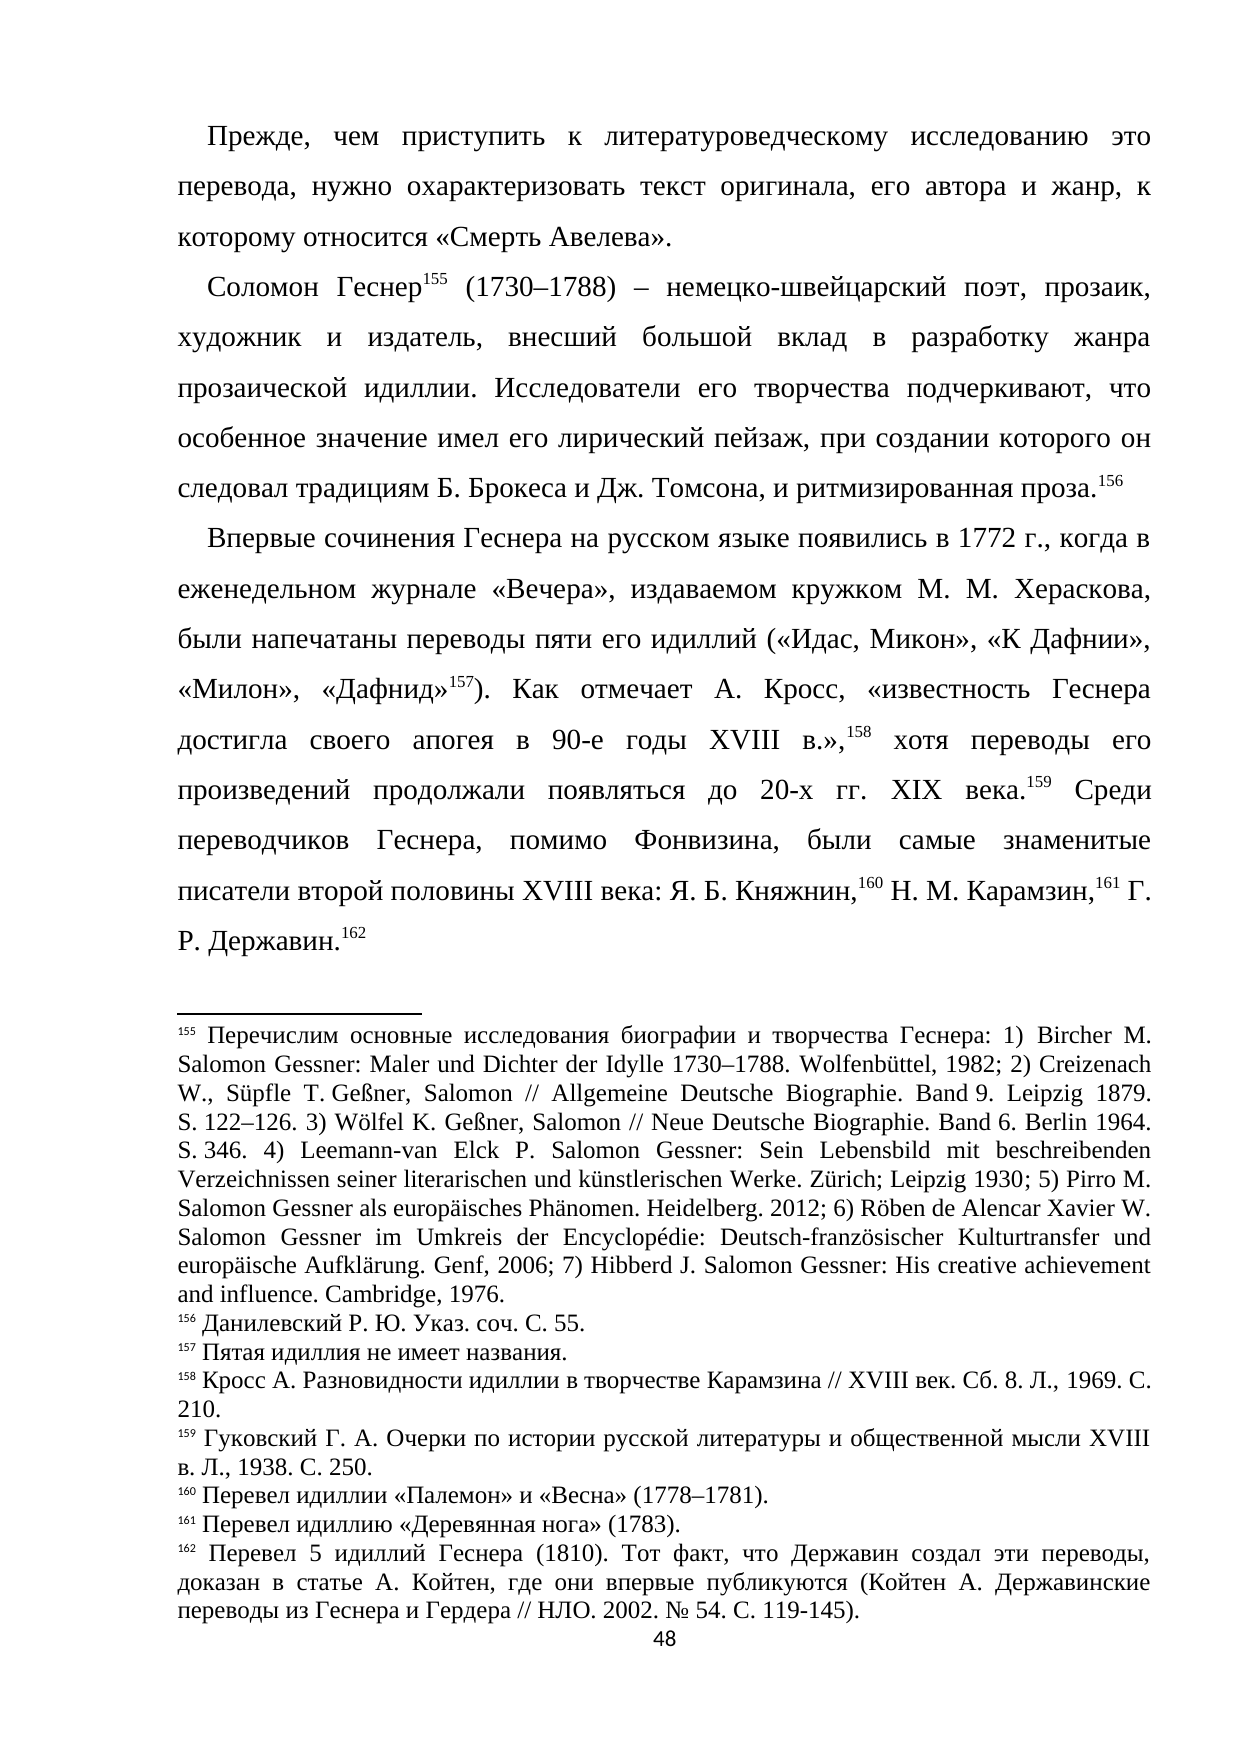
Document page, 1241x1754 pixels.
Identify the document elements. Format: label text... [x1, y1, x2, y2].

text Соломон Геснер (1730–1788) – немецко-швейцарский поэт, прозаик, художник и издатель, внесший большой вклад в разработку жанра прозаической идиллии. Исследователи его творчества подчеркивают, что особенное значение имел его лирический пейзаж, при создании которого он следовал традициям Б. Брокеса и Дж. Томсона, и ритмизированная проза. [177, 269, 1152, 504]
text Впервые сочинения Геснера на русском языке появились в 1772 г., когда в еженедельном журнале «Вечера», издаваемом кружком М. М. Хераскова, были напечатаны переводы пяти его идиллий («Идас, Микон», «К Дафнии», «Милон», «Дафнид»). Как отмечает А. Кросс, «известность Геснера достигла своего апогея в 90-е годы XVIII в.», хотя переводы его произведений продолжали появляться до 20-х гг. XIX века. Среди переводчиков Геснера, помимо Фонвизина, были самые знаменитые писатели второй половины XVIII века: Я. Б. Княжнин, Н. М. Карамзин, Г. Р. Державин. [177, 521, 1152, 957]
text Прежде, чем приступить к литературоведческому исследованию это перевода, нужно охарактеризовать текст оригинала, его автора и жанр, к которому относится «Смерть Авелева». [177, 118, 1152, 252]
